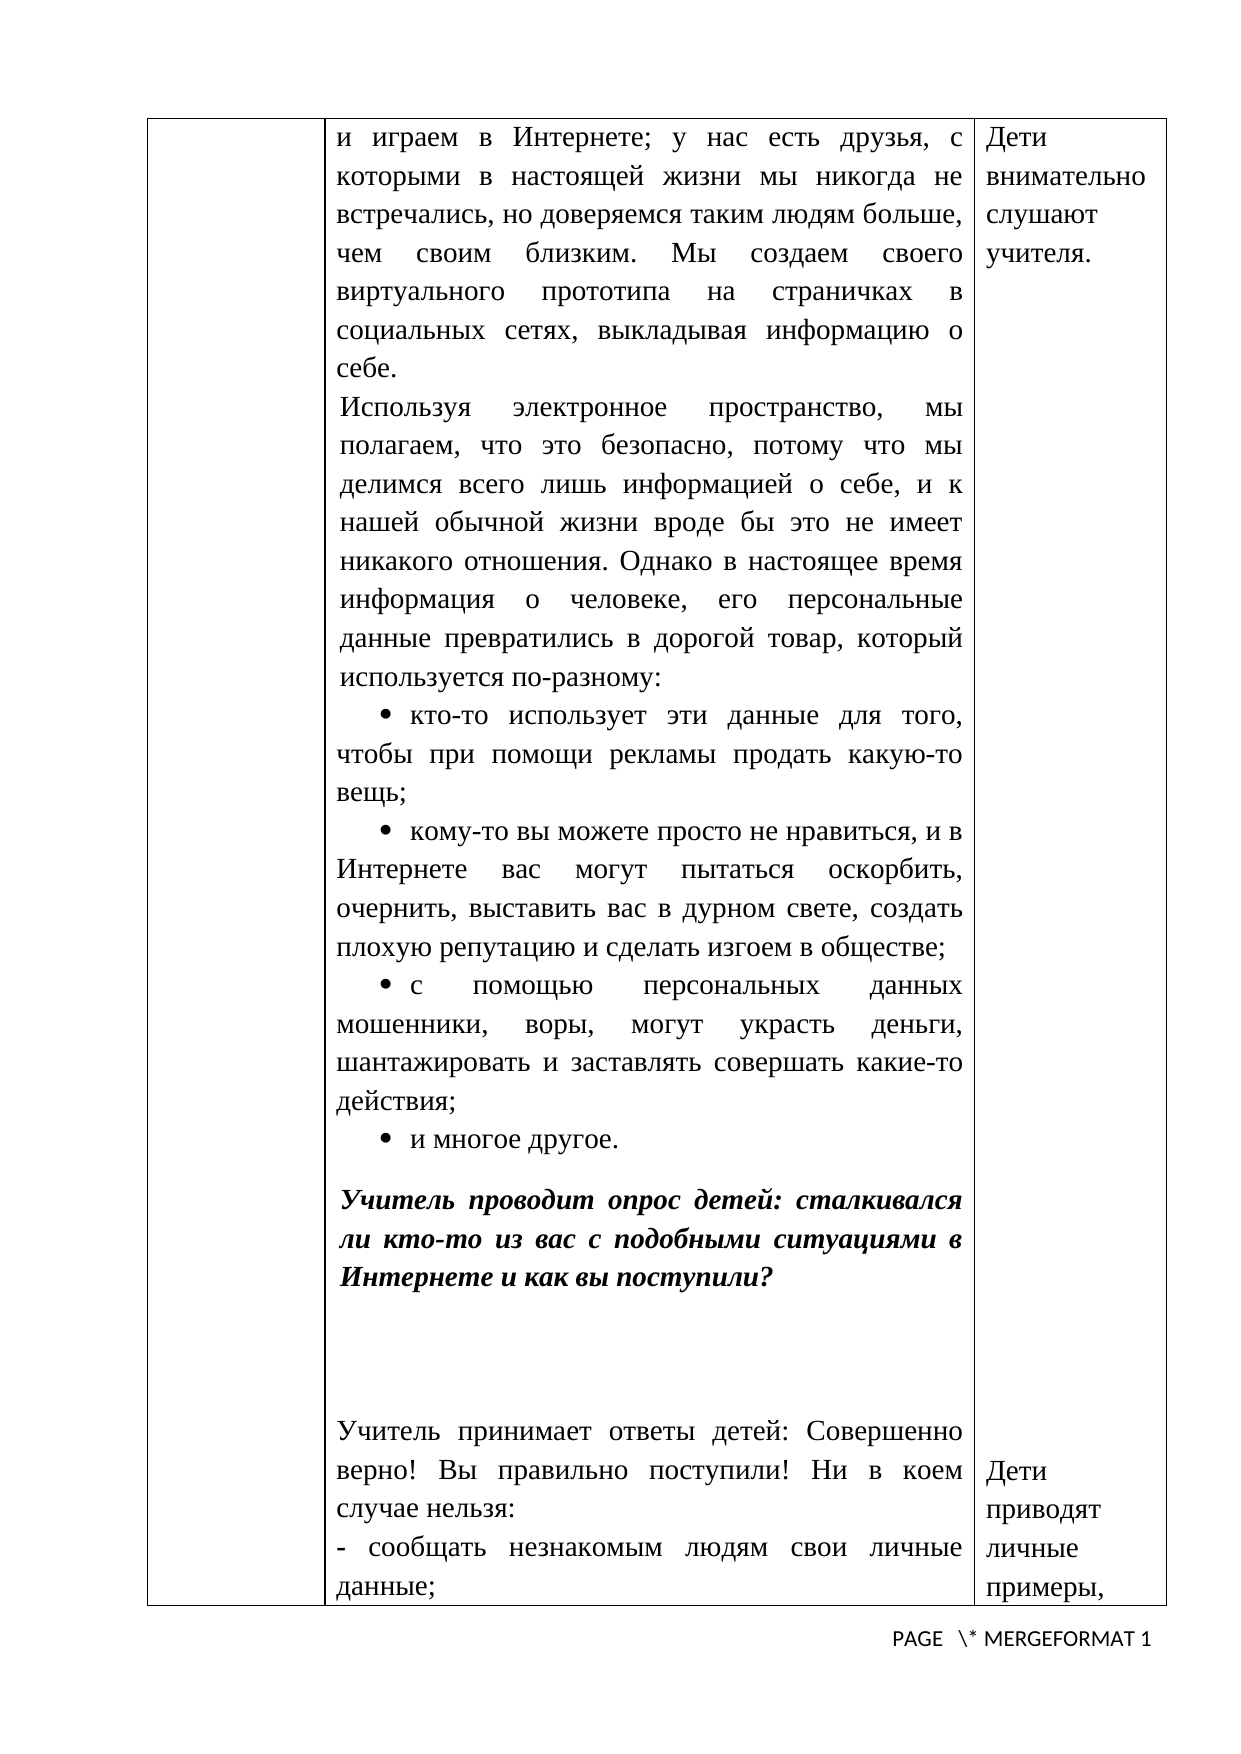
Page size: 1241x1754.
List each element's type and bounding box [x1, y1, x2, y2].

table_cell [975, 119, 1166, 1605]
table_cell [326, 119, 974, 1605]
table_cell [148, 119, 324, 1605]
